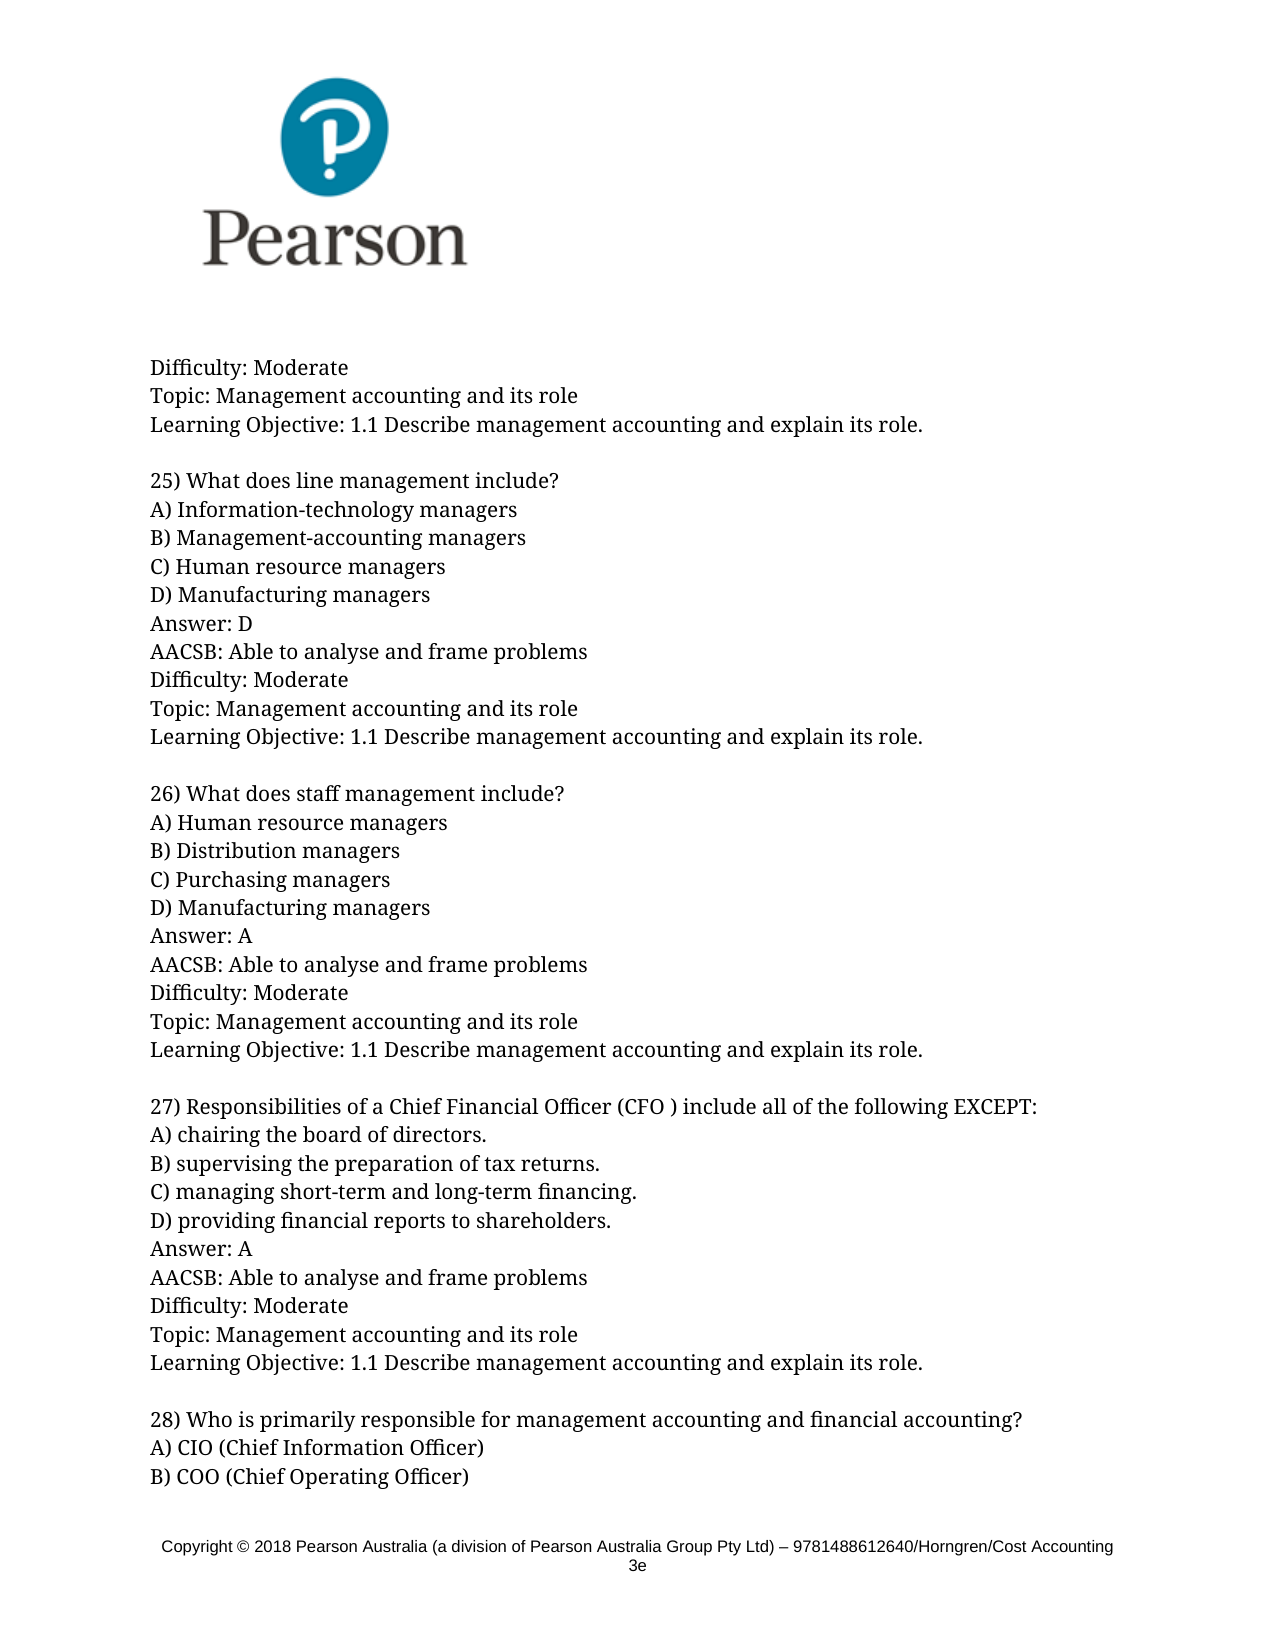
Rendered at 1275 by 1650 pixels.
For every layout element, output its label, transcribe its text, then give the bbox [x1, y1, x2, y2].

text 26) What does staff management include? [150, 779, 1125, 808]
picture [150, 25, 521, 319]
text Answer: A [150, 922, 1125, 950]
text A) CIO (Chief Information Officer) [150, 1433, 1125, 1462]
text AACSB: Able to analyse and frame problems [150, 637, 1125, 666]
text B) COO (Chief Operating Officer) [150, 1462, 1125, 1490]
text A) chairing the board of directors. [150, 1121, 1125, 1149]
text Topic: Management accounting and its role [150, 1320, 1125, 1348]
text B) Management-accounting managers [150, 523, 1125, 552]
text 27) Responsibilities of a Chief Financial Officer (CFO ) include all of the following EXCEPT: [150, 1092, 1125, 1121]
text C) Human resource managers [150, 552, 1125, 580]
text C) managing short-term and long-term financing. [150, 1177, 1125, 1206]
text AACSB: Able to analyse and frame problems [150, 950, 1125, 978]
text Topic: Management accounting and its role [150, 381, 1125, 410]
text Difficulty: Moderate [150, 978, 1125, 1007]
text Difficulty: Moderate [150, 666, 1125, 694]
text C) Purchasing managers [150, 865, 1125, 893]
text AACSB: Able to analyse and frame problems [150, 1263, 1125, 1291]
text Topic: Management accounting and its role [150, 1007, 1125, 1035]
text A) Information-technology managers [150, 495, 1125, 523]
text 25) What does line management include? [150, 467, 1125, 495]
text A) Human resource managers [150, 808, 1125, 836]
text B) Distribution managers [150, 836, 1125, 865]
text D) Manufacturing managers [150, 893, 1125, 922]
text Difficulty: Moderate [150, 353, 1125, 381]
text Answer: D [150, 609, 1125, 637]
text Learning Objective: 1.1 Describe management accounting and explain its role. [150, 1035, 1125, 1064]
text B) supervising the preparation of tax returns. [150, 1149, 1125, 1177]
text D) Manufacturing managers [150, 580, 1125, 609]
text Learning Objective: 1.1 Describe management accounting and explain its role. [150, 410, 1125, 438]
text Answer: A [150, 1234, 1125, 1263]
text D) providing financial reports to shareholders. [150, 1206, 1125, 1234]
text Learning Objective: 1.1 Describe management accounting and explain its role. [150, 1348, 1125, 1377]
text 28) Who is primarily responsible for management accounting and financial accounting? [150, 1405, 1125, 1433]
text Difficulty: Moderate [150, 1291, 1125, 1320]
text Topic: Management accounting and its role [150, 694, 1125, 722]
text Learning Objective: 1.1 Describe management accounting and explain its role. [150, 722, 1125, 751]
